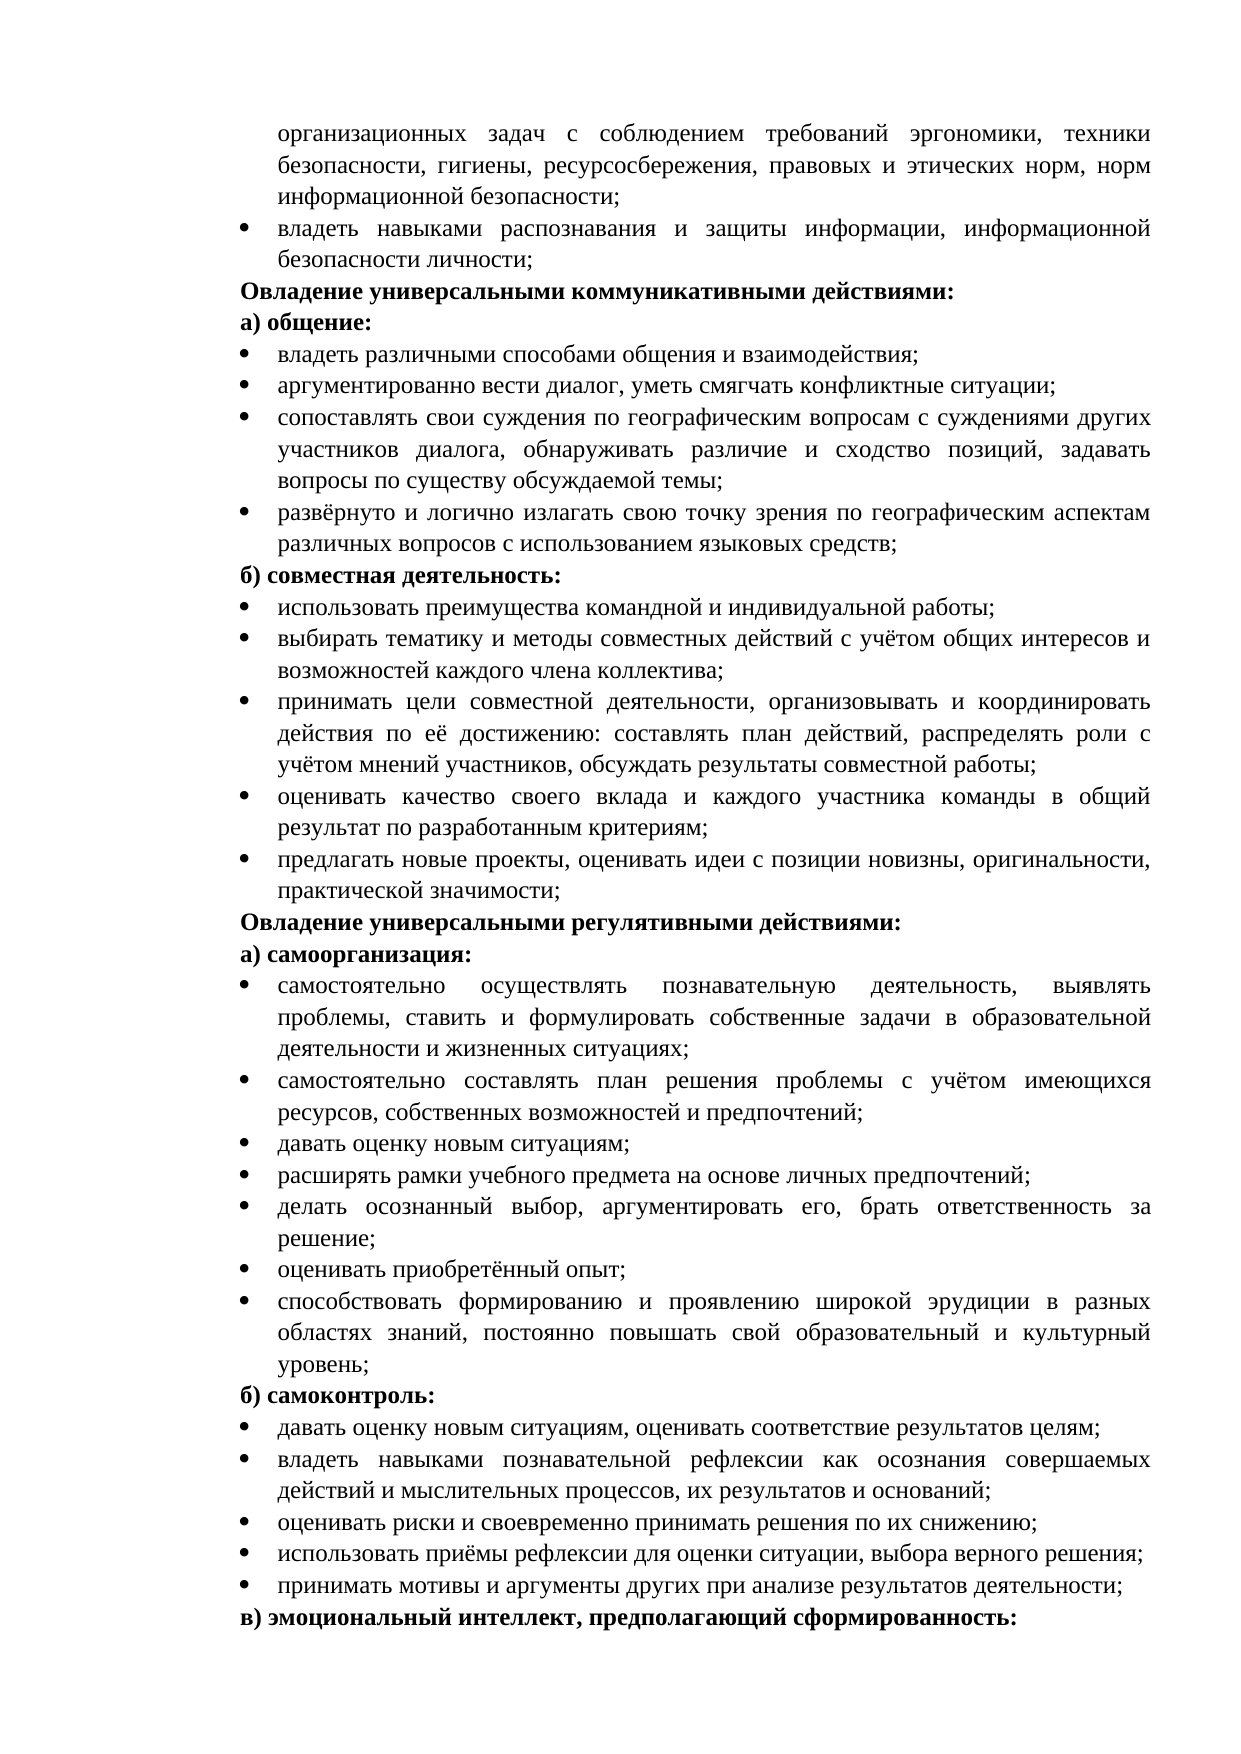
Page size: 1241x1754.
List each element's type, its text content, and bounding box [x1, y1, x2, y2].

list владеть различными способами общения и взаимодействия; [240, 339, 1152, 368]
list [240, 118, 1152, 210]
list расширять рамки учебного предмета на основе личных предпочтений; [240, 1160, 1152, 1188]
text а) общение: [177, 307, 1152, 336]
list оценивать качество своего вклада и каждого участника команды в общий результат по разработанным критериям; [240, 781, 1152, 841]
list владеть навыками познавательной рефлексии как осознания совершаемых действий и мыслительных процессов, их результатов и оснований; [240, 1444, 1152, 1504]
text а) самоорганизация: [177, 939, 1152, 967]
list давать оценку новым ситуациям; [240, 1128, 1152, 1157]
list использовать приёмы рефлексии для оценки ситуации, выбора верного решения; [240, 1538, 1152, 1567]
text в) эмоциональный интеллект, предполагающий сформированность: [177, 1602, 1152, 1630]
text Овладение универсальными регулятивными действиями: [177, 907, 1152, 936]
text б) самоконтроль: [177, 1381, 1152, 1409]
list принимать мотивы и аргументы других при анализе результатов деятельности; [240, 1570, 1152, 1599]
list сопоставлять свои суждения по географическим вопросам с суждениями других участников диалога, обнаруживать различие и сходство позиций, задавать вопросы по существу обсуждаемой темы; [240, 402, 1152, 494]
list делать осознанный выбор, аргументировать его, брать ответственность за решение; [240, 1191, 1152, 1252]
list принимать цели совместной деятельности, организовывать и координировать действия по её достижению: составлять план действий, распределять роли с учётом мнений участников, обсуждать результаты совместной работы; [240, 686, 1152, 778]
list оценивать риски и своевременно принимать решения по их снижению; [240, 1507, 1152, 1536]
list давать оценку новым ситуациям, оценивать соответствие результатов целям; [240, 1412, 1152, 1441]
list способствовать формированию и проявлению широкой эрудиции в разных областях знаний, постоянно повышать свой образовательный и культурный уровень; [240, 1286, 1152, 1378]
list аргументированно вести диалог, уметь смягчать конфликтные ситуации; [240, 371, 1152, 399]
list владеть навыками распознавания и защиты информации, информационной безопасности личности; [240, 213, 1152, 273]
text б) совместная деятельность: [177, 560, 1152, 589]
list самостоятельно составлять план решения проблемы с учётом имеющихся ресурсов, собственных возможностей и предпочтений; [240, 1065, 1152, 1125]
list использовать преимущества командной и индивидуальной работы; [240, 592, 1152, 620]
list оценивать приобретённый опыт; [240, 1254, 1152, 1283]
list самостоятельно осуществлять познавательную деятельность, выявлять проблемы, ставить и формулировать собственные задачи в образовательной деятельности и жизненных ситуациях; [240, 970, 1152, 1062]
list предлагать новые проекты, оценивать идеи с позиции новизны, оригинальности, практической значимости; [240, 844, 1152, 904]
text Овладение универсальными коммуникативными действиями: [177, 276, 1152, 305]
list развёрнуто и логично излагать свою точку зрения по географическим аспектам различных вопросов с использованием языковых средств; [240, 497, 1152, 557]
list выбирать тематику и методы совместных действий с учётом общих интересов и возможностей каждого члена коллектива; [240, 623, 1152, 683]
